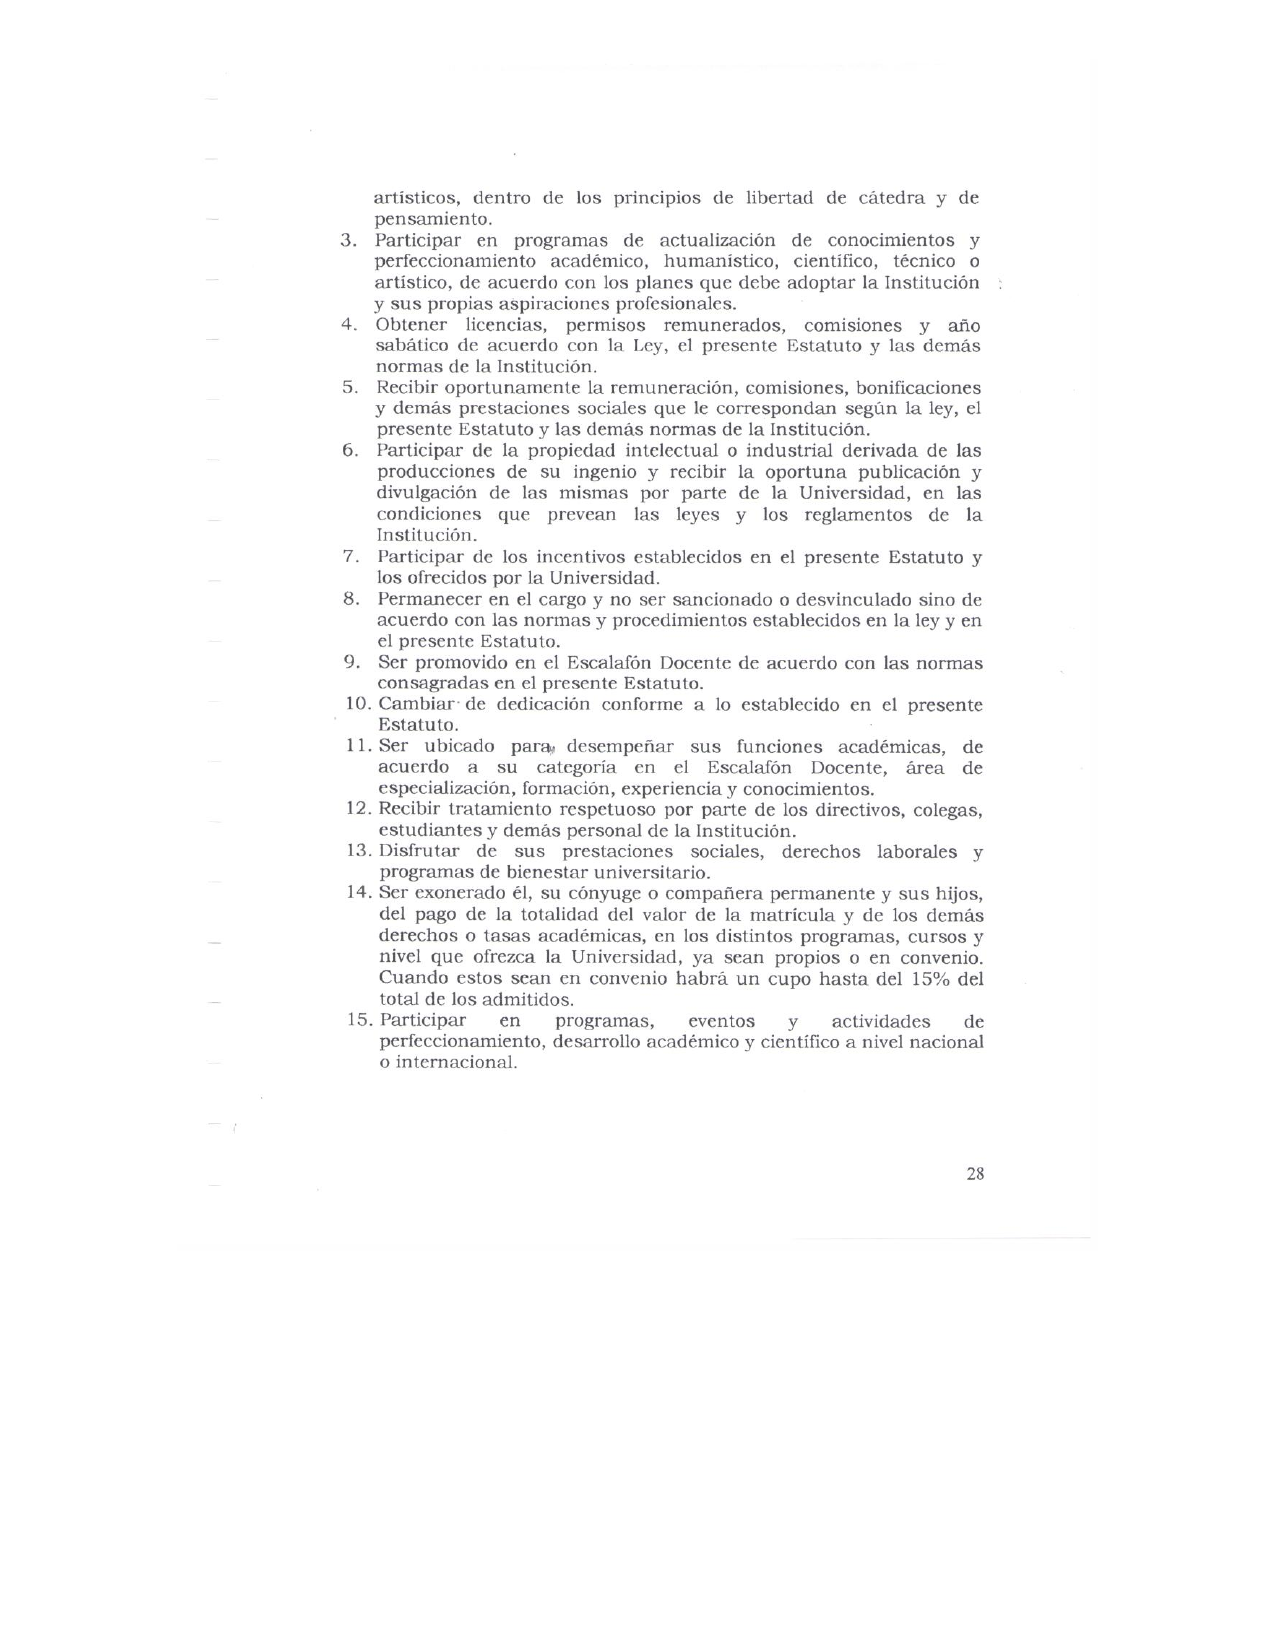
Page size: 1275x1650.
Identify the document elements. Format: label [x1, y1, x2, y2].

picture [177, 59, 1098, 1251]
